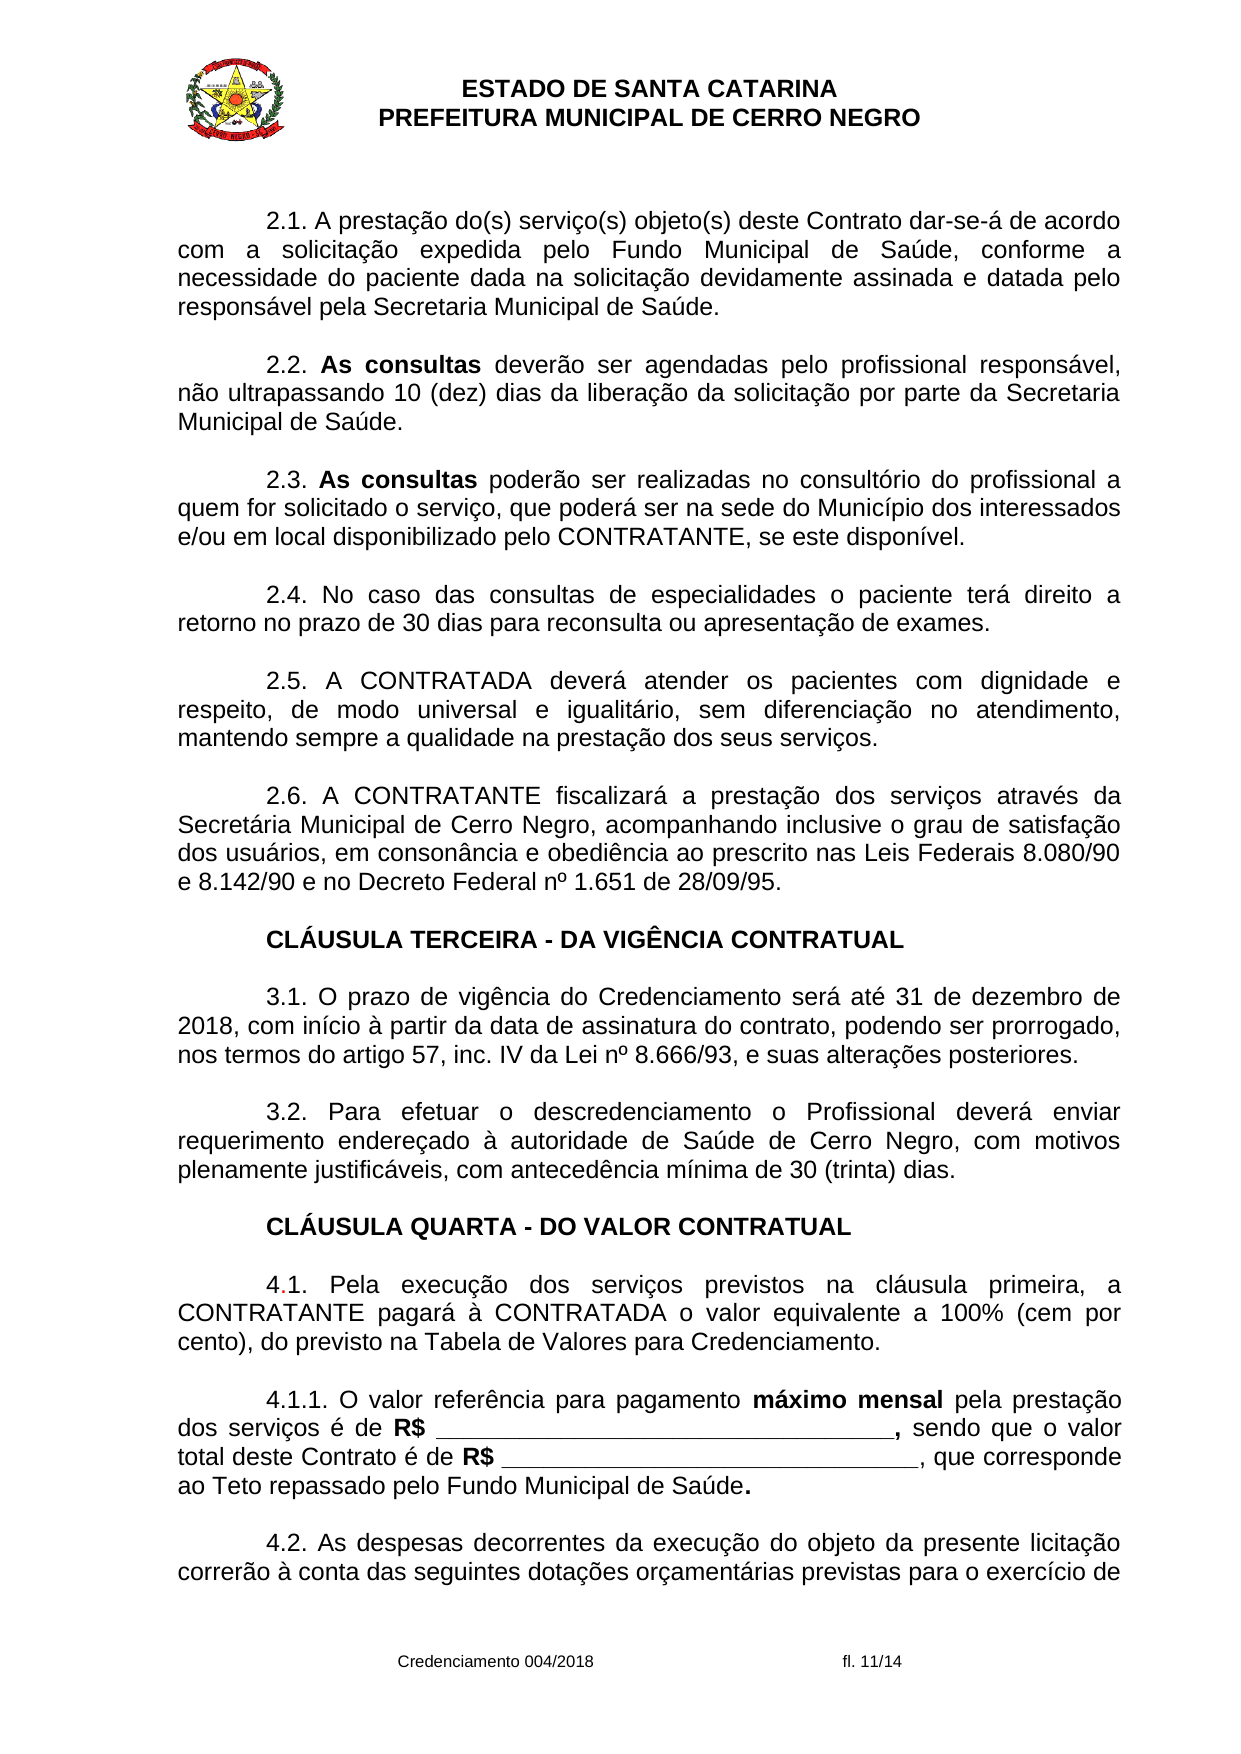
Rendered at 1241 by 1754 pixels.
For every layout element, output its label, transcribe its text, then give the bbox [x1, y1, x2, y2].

picture [177, 55, 296, 146]
text CLÁUSULA QUARTA - DO VALOR CONTRATUAL [177, 1212, 1122, 1241]
text 2.4. No caso das consultas de especialidades o paciente terá direito a retorno no prazo de 30 dias para reconsulta ou apresentação de exames. [177, 580, 1122, 637]
text 2.1. A prestação do(s) serviço(s) objeto(s) deste Contrato dar-se-á de acordo com a solicitação expedida pelo Fundo Municipal de Saúde, conforme a necessidade do paciente dada na solicitação devidamente assinada e datada pelo responsável pela Secretaria Municipal de Saúde. [177, 206, 1122, 321]
text 2.2. As consultas deverão ser agendadas pelo profissional responsável, não ultrapassando 10 (dez) dias da liberação da solicitação por parte da Secretaria Municipal de Saúde. [177, 350, 1122, 436]
text 2.5. A CONTRATADA deverá atender os pacientes com dignidade e respeito, de modo universal e igualitário, sem diferenciação no atendimento, mantendo sempre a qualidade na prestação dos seus serviços. [177, 666, 1122, 752]
text 2.6. A CONTRATANTE fiscalizará a prestação dos serviços através da Secretária Municipal de Cerro Negro, acompanhando inclusive o grau de satisfação dos usuários, em consonância e obediência ao prescrito nas Leis Federais 8.080/90 e 8.142/90 e no Decreto Federal nº 1.651 de 28/09/95. [177, 781, 1122, 896]
text 4.1.1. O valor referência para pagamento máximo mensal pela prestação dos serviços é de R$ _________________________________, sendo que o valor total deste Contrato é de R$ ______________________________, que corresponde ao Teto repassado pelo Fundo Municipal de Saúde. [177, 1385, 1122, 1500]
text 2.3. As consultas poderão ser realizadas no consultório do profissional a quem for solicitado o serviço, que poderá ser na sede do Município dos interessados e/ou em local disponibilizado pelo CONTRATANTE, se este disponível. [177, 465, 1122, 551]
text 3.1. O prazo de vigência do Credenciamento será até 31 de dezembro de 2018, com início à partir da data de assinatura do contrato, podendo ser prorrogado, nos termos do artigo 57, inc. IV da Lei nº 8.666/93, e suas alterações posteriores. [177, 982, 1122, 1068]
text 3.2. Para efetuar o descredenciamento o Profissional deverá enviar requerimento endereçado à autoridade de Saúde de Cerro Negro, com motivos plenamente justificáveis, com antecedência mínima de 30 (trinta) dias. [177, 1097, 1122, 1183]
text 4.1. Pela execução dos serviços previstos na cláusula primeira, a CONTRATANTE pagará à CONTRATADA o valor equivalente a 100% (cem por cento), do previsto na Tabela de Valores para Credenciamento. [177, 1270, 1122, 1356]
text CLÁUSULA TERCEIRA - DA VIGÊNCIA CONTRATUAL [177, 925, 1122, 953]
